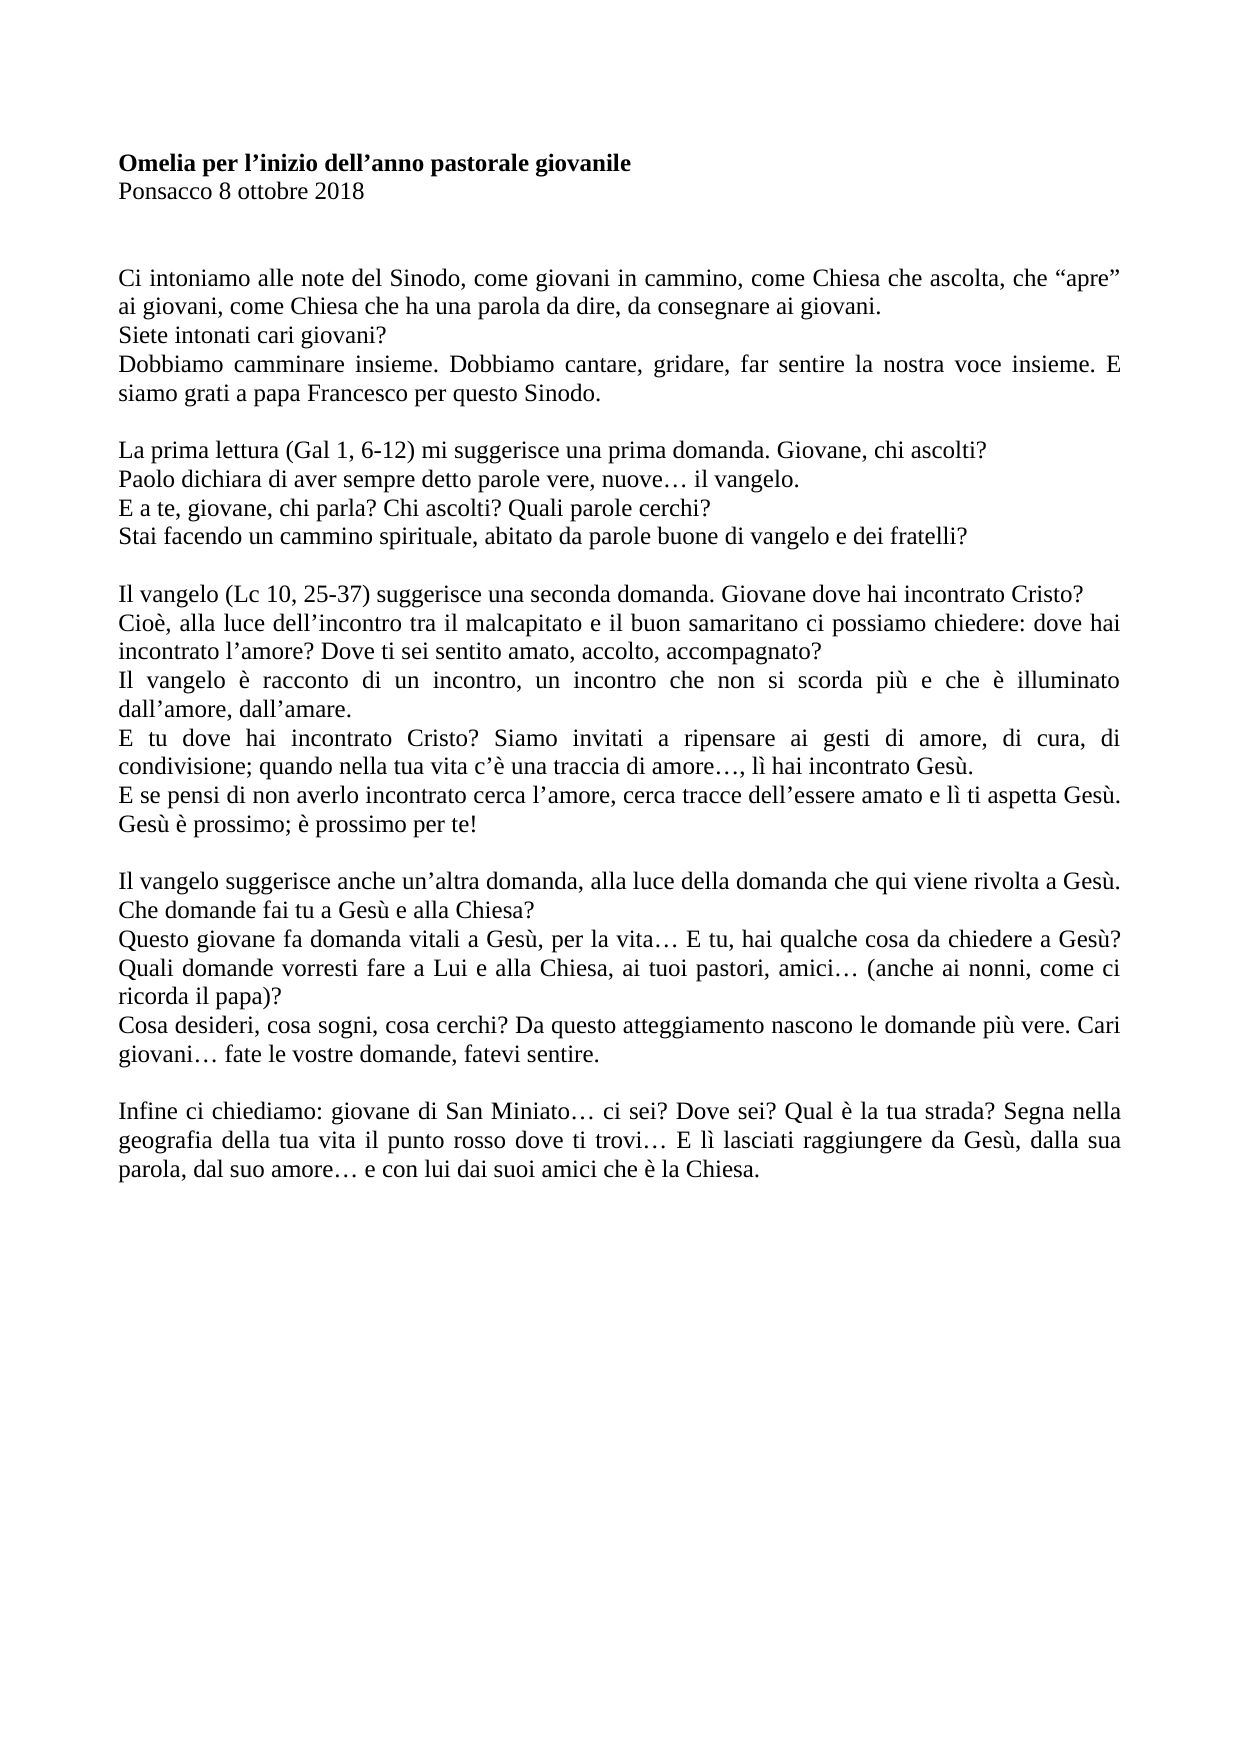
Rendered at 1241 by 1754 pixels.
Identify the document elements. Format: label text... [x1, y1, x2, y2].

text E a te, giovane, chi parla? Chi ascolti? Quali parole cerchi? [118, 493, 1122, 521]
text Il vangelo suggerisce anche un’altra domanda, alla luce della domanda che qui viene rivolta a Gesù. Che domande fai tu a Gesù e alla Chiesa? [118, 866, 1122, 924]
text Questo giovane fa domanda vitali a Gesù, per la vita… E tu, hai qualche cosa da chiedere a Gesù? Quali domande vorresti fare a Lui e alla Chiesa, ai tuoi pastori, amici… (anche ai nonni, come ci ricorda il papa)? [118, 924, 1122, 1010]
text Il vangelo è racconto di un incontro, un incontro che non si scorda più e che è illuminato dall’amore, dall’amare. [118, 665, 1122, 723]
text Il vangelo (Lc 10, 25-37) suggerisce una seconda domanda. Giovane dove hai incontrato Cristo? [118, 579, 1122, 608]
text Omelia per l’inizio dell’anno pastorale giovanile [118, 148, 1122, 176]
text E tu dove hai incontrato Cristo? Siamo invitati a ripensare ai gesti di amore, di cura, di condivisione; quando nella tua vita c’è una traccia di amore…, lì hai incontrato Gesù. [118, 723, 1122, 780]
text Infine ci chiediamo: giovane di San Miniato… ci sei? Dove sei? Qual è la tua strada? Segna nella geografia della tua vita il punto rosso dove ti trovi… E lì lasciati raggiungere da Gesù, dalla sua parola, dal suo amore… e con lui dai suoi amici che è la Chiesa. [118, 1096, 1122, 1183]
text Dobbiamo camminare insieme. Dobbiamo cantare, gridare, far sentire la nostra voce insieme. E siamo grati a papa Francesco per questo Sinodo. [118, 349, 1122, 406]
text Paolo dichiara di aver sempre detto parole vere, nuove… il vangelo. [118, 464, 1122, 493]
text E se pensi di non averlo incontrato cerca l’amore, cerca tracce dell’essere amato e lì ti aspetta Gesù. Gesù è prossimo; è prossimo per te! [118, 780, 1122, 838]
text La prima lettura (Gal 1, 6-12) mi suggerisce una prima domanda. Giovane, chi ascolti? [118, 435, 1122, 464]
text Cosa desideri, cosa sogni, cosa cerchi? Da questo atteggiamento nascono le domande più vere. Cari giovani… fate le vostre domande, fatevi sentire. [118, 1010, 1122, 1068]
text Ci intoniamo alle note del Sinodo, come giovani in cammino, come Chiesa che ascolta, che “apre” ai giovani, come Chiesa che ha una parola da dire, da consegnare ai giovani. [118, 263, 1122, 320]
text Cioè, alla luce dell’incontro tra il malcapitato e il buon samaritano ci possiamo chiedere: dove hai incontrato l’amore? Dove ti sei sentito amato, accolto, accompagnato? [118, 608, 1122, 665]
text Ponsacco 8 ottobre 2018 [118, 176, 1122, 205]
text Siete intonati cari giovani? [118, 320, 1122, 349]
text Stai facendo un cammino spirituale, abitato da parole buone di vangelo e dei fratelli? [118, 521, 1122, 550]
